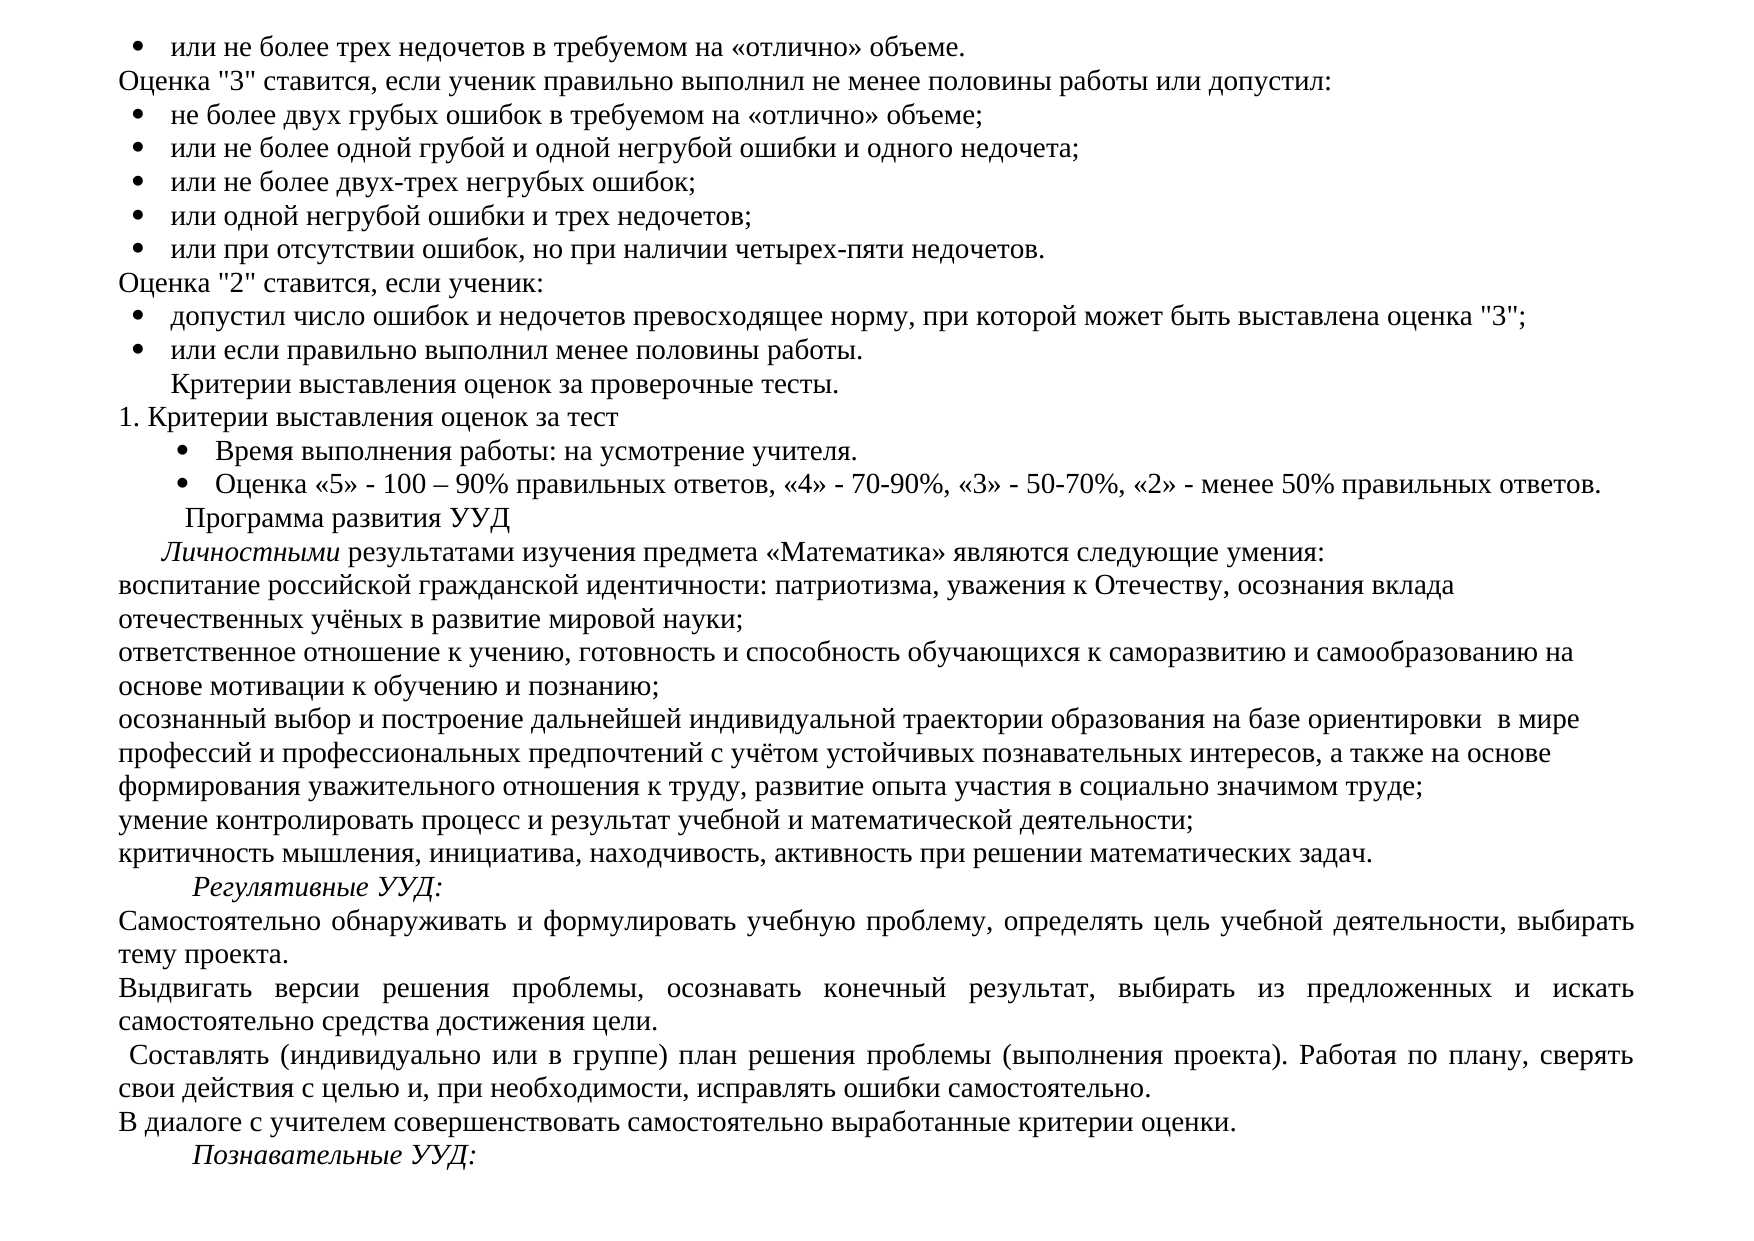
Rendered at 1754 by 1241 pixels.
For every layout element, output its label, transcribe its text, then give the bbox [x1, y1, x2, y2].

list Самостоятельно обнаруживать и формулировать учебную проблему, определять цель учебной деятельности, выбирать тему проекта. [118, 903, 1636, 970]
text 1. Критерии выставления оценок за тест [118, 399, 1636, 433]
list не более двух грубых ошибок в требуемом на «отлично» объеме; [133, 97, 1636, 130]
text критичность мышления, инициатива, находчивость, активность при решении математических задач. [118, 836, 1634, 869]
list или если правильно выполнил менее половины работы. [133, 332, 1636, 366]
text Программа развития УУД [118, 500, 1636, 534]
list Оценка «5» - 100 – 90% правильных ответов, «4» - 70-90%, «3» - 50-70%, «2» - менее 50% правильных ответов. [177, 467, 1636, 500]
list или не более одной грубой и одной негрубой ошибки и одного недочета; [133, 130, 1636, 164]
list или не более двух-трех негрубых ошибок; [133, 164, 1636, 198]
list или при отсутствии ошибок, но при наличии четырех-пяти недочетов. [133, 231, 1636, 265]
text воспитание российской гражданской идентичности: патриотизма, уважения к Отечеству, осознания вклада отечественных учёных в развитие мировой науки; [118, 567, 1636, 634]
text ответственное отношение к учению, готовность и способность обучающихся к саморазвитию и самообразованию на основе мотивации к обучению и познанию; [118, 634, 1635, 701]
text умение контролировать процесс и результат учебной и математической деятельности; [118, 802, 1635, 836]
list Выдвигать версии решения проблемы, осознавать конечный результат, выбирать из предложенных и искать самостоятельно средства достижения цели. [118, 970, 1636, 1037]
list или не более трех недочетов в требуемом на «отлично» объеме. [133, 29, 1636, 63]
text осознанный выбор и построение дальнейшей индивидуальной траектории образования на базе ориентировки в мире профессий и профессиональных предпочтений с учётом устойчивых познавательных интересов, а также на основе формирования уважительного отношения к труду, развитие опыта участия в социально значимом труде; [118, 701, 1635, 802]
text Личностными результатами изучения предмета «Математика» являются следующие умения: [118, 534, 1636, 567]
text Оценка "3" ставится, если ученик правильно выполнил не менее половины работы или допустил: [118, 63, 1636, 97]
list В диалоге с учителем совершенствовать самостоятельно выработанные критерии оценки. [118, 1104, 1636, 1137]
list Время выполнения работы: на усмотрение учителя. [177, 433, 1636, 467]
text Оценка "2" ставится, если ученик: [118, 265, 1636, 298]
text Критерии выставления оценок за проверочные тесты. [118, 366, 1636, 399]
list Составлять (индивидуально или в группе) план решения проблемы (выполнения проекта). Работая по плану, сверять свои действия с целью и, при необходимости, исправлять ошибки самостоятельно. [118, 1037, 1636, 1104]
list или одной негрубой ошибки и трех недочетов; [133, 198, 1636, 231]
list Познавательные УУД: [118, 1137, 1636, 1171]
list Регулятивные УУД: [118, 869, 1636, 903]
list допустил число ошибок и недочетов превосходящее норму, при которой может быть выставлена оценка "3"; [133, 298, 1636, 332]
